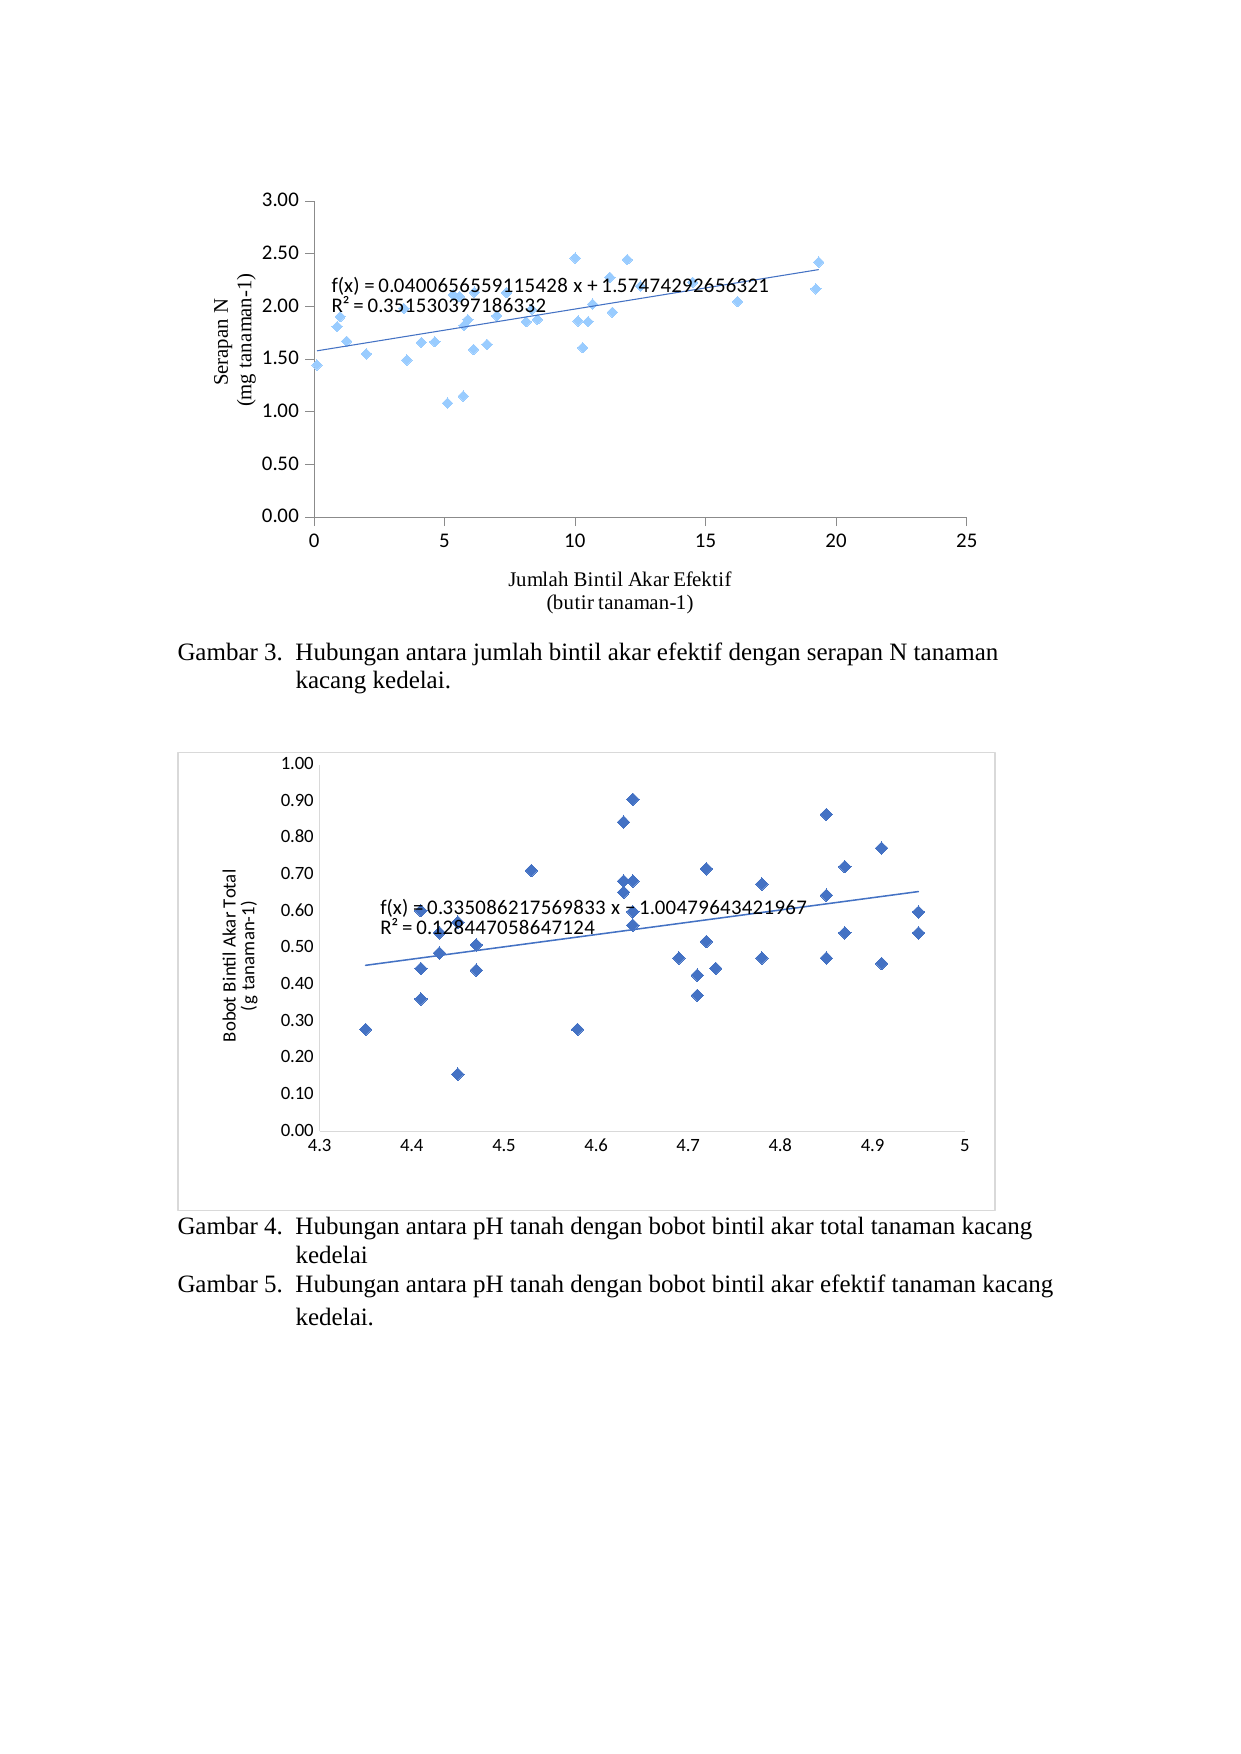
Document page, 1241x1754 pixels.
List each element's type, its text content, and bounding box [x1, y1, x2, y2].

text Gambar 3. Hubungan antara jumlah bintil akar efektif dengan serapan N tanaman kacang kedelai. [177, 637, 1063, 694]
text Gambar 5. Hubungan antara pH tanah dengan bobot bintil akar efektif tanaman kacang kedelai. [177, 1269, 1063, 1331]
text Gambar 4. Hubungan antara pH tanah dengan bobot bintil akar total tanaman kacang kedelai [177, 1211, 1063, 1269]
